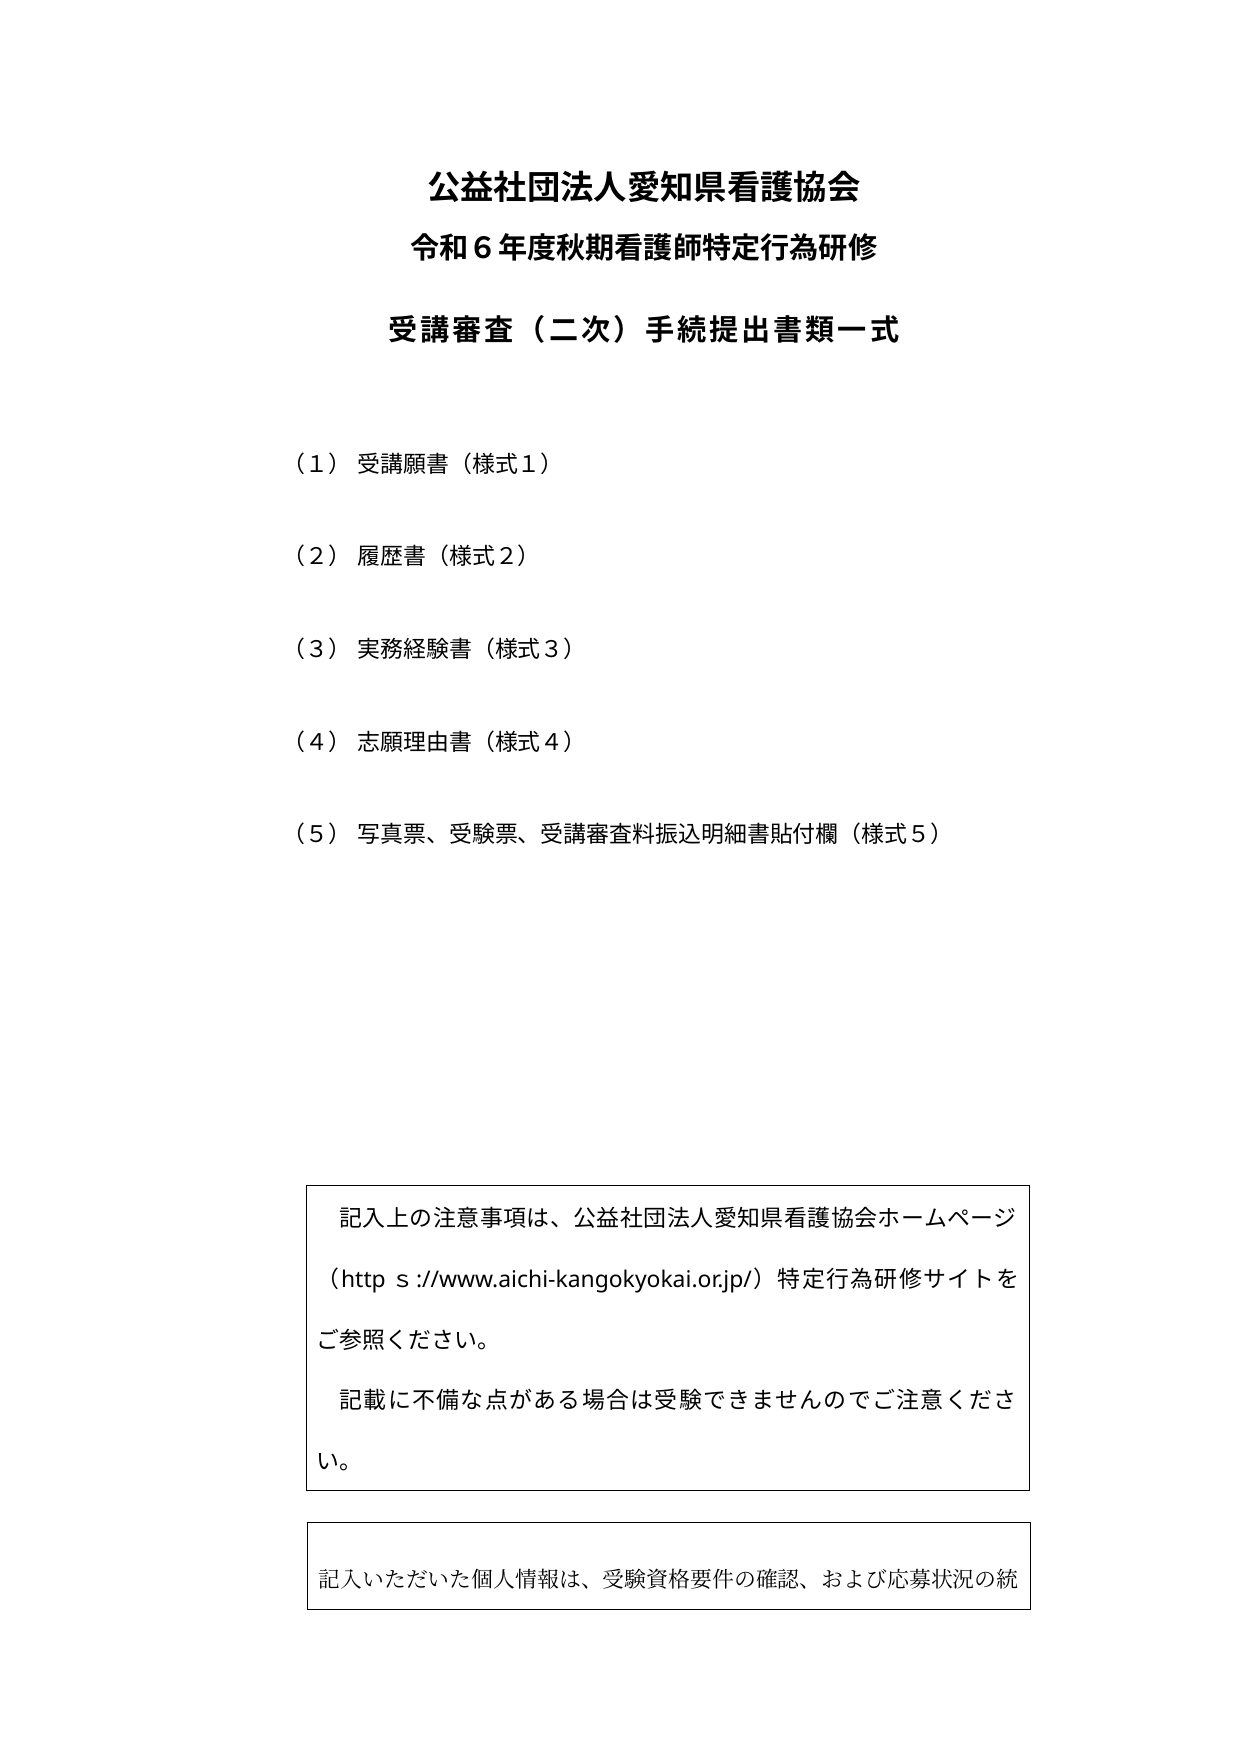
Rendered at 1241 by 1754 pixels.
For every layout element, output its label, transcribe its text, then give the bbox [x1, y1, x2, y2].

text 公益社団法人愛知県看護協会 [118, 154, 1169, 215]
list 志願理由書（様式４） [282, 710, 1169, 771]
list 受講願書（様式１） [282, 432, 1169, 493]
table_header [308, 1523, 1030, 1609]
table_header 記入上の注意事項は、公益社団法人愛知県看護協会ホームページ（httpｓ://www.aichi-kangokyokai.or.jp/）特定行為研修サイトをご参照ください。 記載に不備な点がある場合は受験できませんのでご注意ください。 [307, 1186, 1029, 1490]
list 写真票、受験票、受講審査料振込明細書貼付欄（様式５） [282, 802, 1169, 863]
text 令和６年度秋期看護師特定行為研修 [118, 215, 1169, 276]
list 実務経験書（様式３） [282, 617, 1169, 678]
text 受講審査（二次）手続提出書類一式 [118, 297, 1169, 358]
list 履歴書（様式２） [282, 524, 1169, 585]
